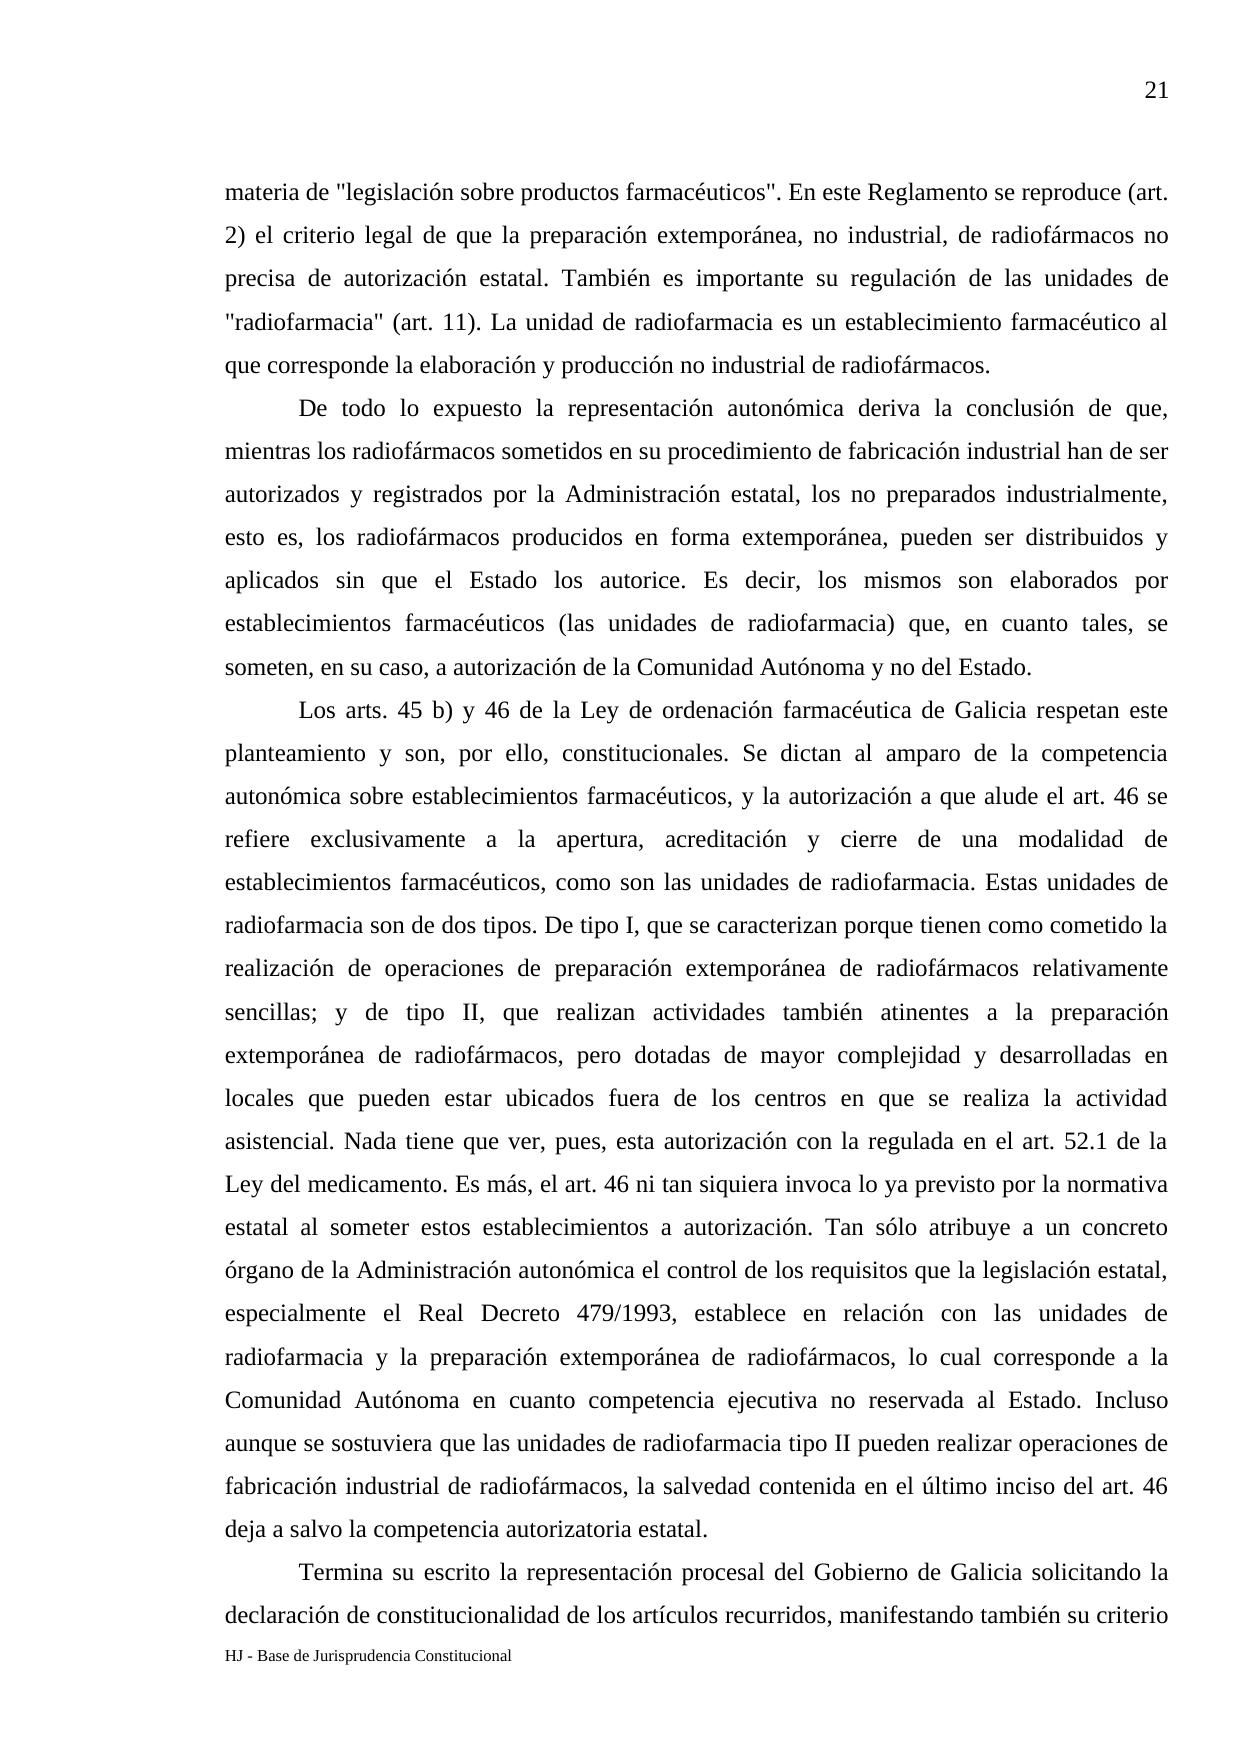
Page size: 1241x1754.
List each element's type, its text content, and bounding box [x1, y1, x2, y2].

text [224, 177, 1169, 378]
text De todo lo expuesto la representación autonómica deriva la conclusión de que, mientras los radiofármacos sometidos en su procedimiento de fabricación industrial han de ser autorizados y registrados por la Administración estatal, los no preparados industrialmente, esto es, los radiofármacos producidos en forma extemporánea, pueden ser distribuidos y aplicados sin que el Estado los autorice. Es decir, los mismos son elaborados por establecimientos farmacéuticos (las unidades de radiofarmacia) que, en cuanto tales, se someten, en su caso, a autorización de la Comunidad Autónoma y no del Estado. [224, 393, 1169, 680]
text Los arts. 45 b) y 46 de la Ley de ordenación farmacéutica de Galicia respetan este planteamiento y son, por ello, constitucionales. Se dictan al amparo de la competencia autonómica sobre establecimientos farmacéuticos, y la autorización a que alude el art. 46 se refiere exclusivamente a la apertura, acreditación y cierre de una modalidad de establecimientos farmacéuticos, como son las unidades de radiofarmacia. Estas unidades de radiofarmacia son de dos tipos. De tipo I, que se caracterizan porque tienen como cometido la realización de operaciones de preparación extemporánea de radiofármacos relativamente sencillas; y de tipo II, que realizan actividades también atinentes a la preparación extemporánea de radiofármacos, pero dotadas de mayor complejidad y desarrolladas en locales que pueden estar ubicados fuera de los centros en que se realiza la actividad asistencial. Nada tiene que ver, pues, esta autorización con la regulada en el art. 52.1 de la Ley del medicamento. Es más, el art. 46 ni tan siquiera invoca lo ya previsto por la normativa estatal al someter estos establecimientos a autorización. Tan sólo atribuye a un concreto órgano de la Administración autonómica el control de los requisitos que la legislación estatal, especialmente el Real Decreto 479/1993, establece en relación con las unidades de radiofarmacia y la preparación extemporánea de radiofármacos, lo cual corresponde a la Comunidad Autónoma en cuanto competencia ejecutiva no reservada al Estado. Incluso aunque se sostuviera que las unidades de radiofarmacia tipo II pueden realizar operaciones de fabricación industrial de radiofármacos, la salvedad contenida en el último inciso del art. 46 deja a salvo la competencia autorizatoria estatal. [224, 695, 1169, 1543]
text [224, 1557, 1169, 1629]
